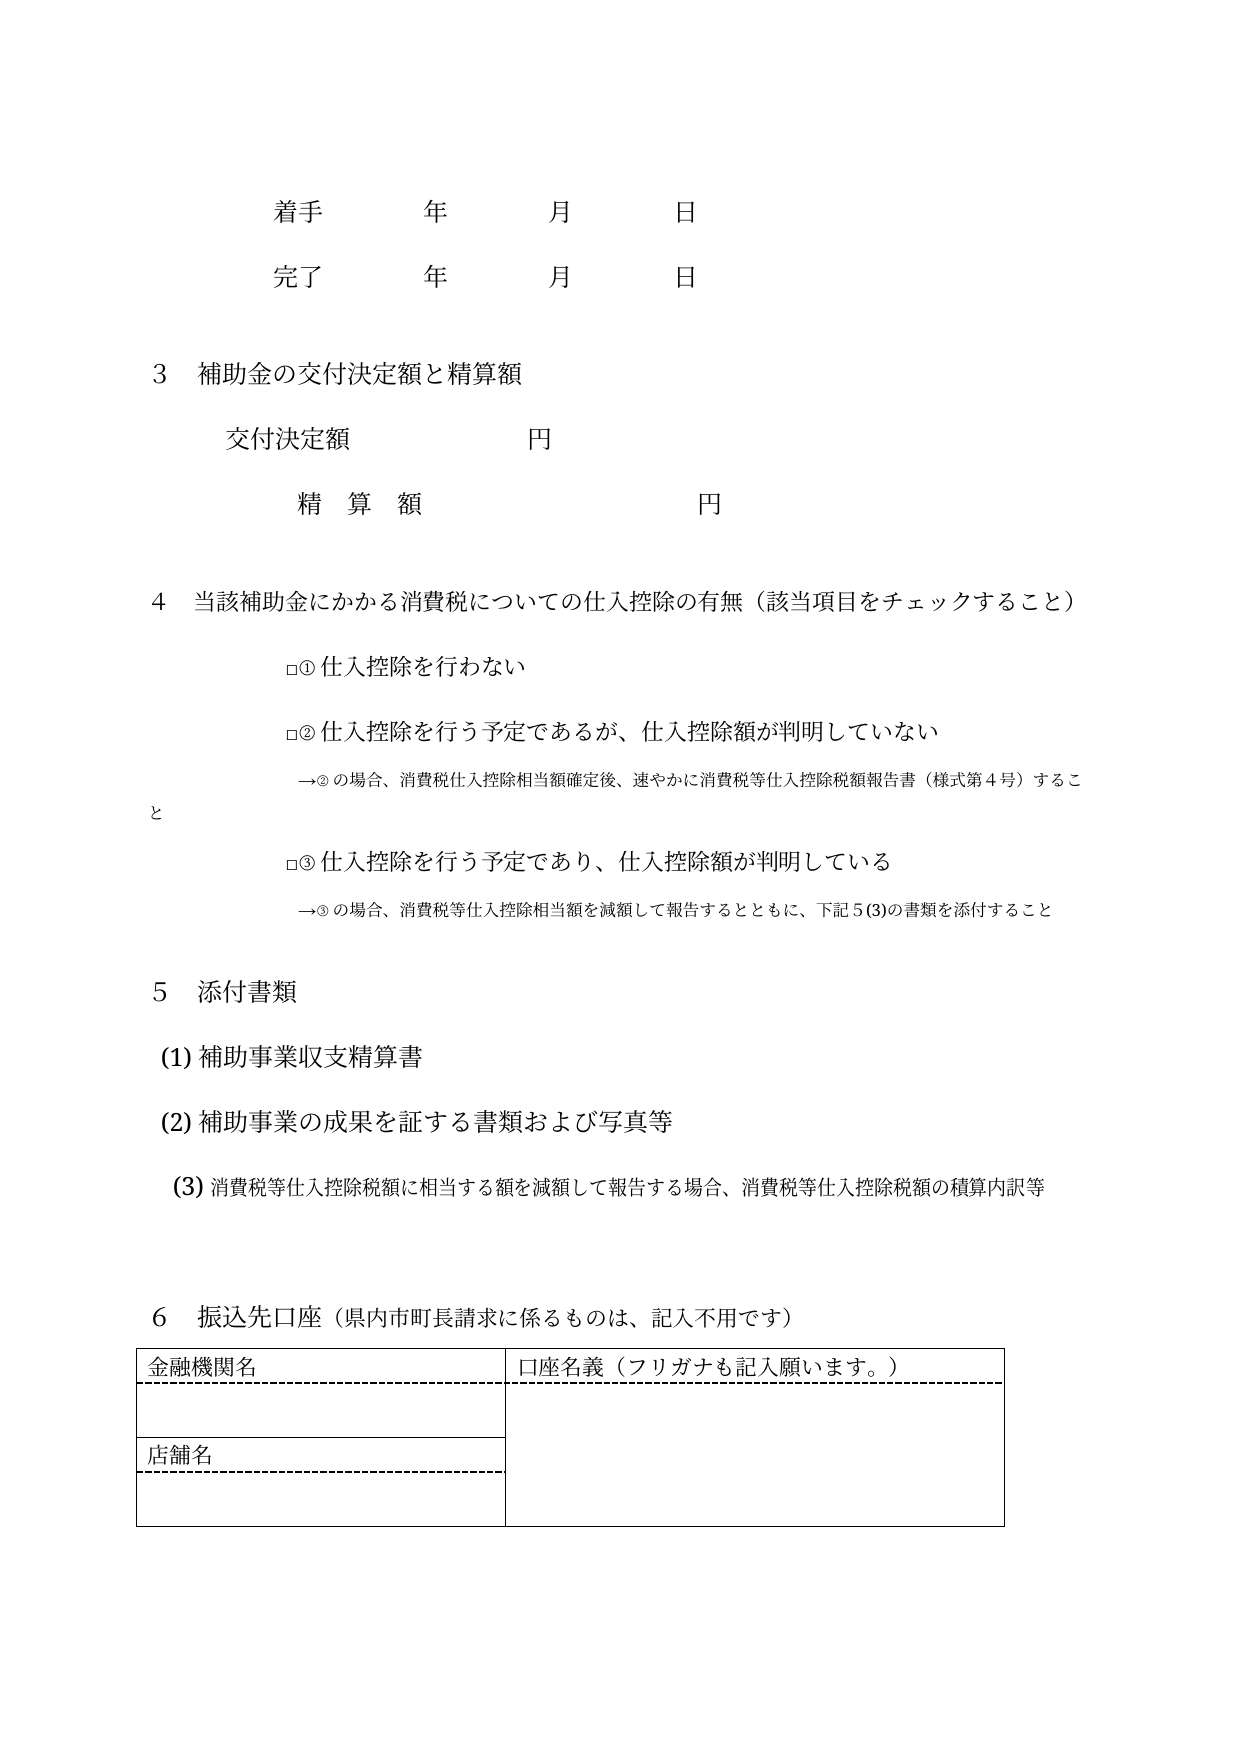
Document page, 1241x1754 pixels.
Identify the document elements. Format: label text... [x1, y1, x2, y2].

text →③の場合、消費税等仕入控除相当額を減額して報告するとともに、下記５(3)の書類を添付すること [148, 893, 1092, 926]
text 交付決定額 円 [148, 406, 1092, 471]
table_header 金融機関名 [137, 1349, 505, 1382]
table_cell [137, 1382, 505, 1437]
text □①仕入控除を行わない [148, 633, 1092, 698]
table_cell [506, 1382, 1004, 1526]
table_header 口座名義（フリガナも記入願います。） [506, 1349, 1004, 1382]
text 着手 年 月 日 [148, 178, 1092, 243]
text □③仕入控除を行う予定であり、仕入控除額が判明している [148, 828, 1092, 893]
text ３ 補助金の交付決定額と精算額 [148, 341, 1092, 406]
table_cell [137, 1471, 505, 1526]
text 完了 年 月 日 [148, 243, 1092, 308]
text 精 算 額 円 [148, 471, 1092, 536]
text □②仕入控除を行う予定であるが、仕入控除額が判明していない [148, 698, 1092, 763]
text ４ 当該補助金にかかる消費税についての仕入控除の有無（該当項目をチェックすること） [148, 568, 1092, 633]
text (3) 消費税等仕入控除税額に相当する額を減額して報告する場合、消費税等仕入控除税額の積算内訳等 [148, 1153, 1092, 1218]
text (1) 補助事業収支精算書 [148, 1023, 1092, 1088]
text (2) 補助事業の成果を証する書類および写真等 [148, 1088, 1092, 1153]
text ６ 振込先口座（県内市町長請求に係るものは、記入不用です） [148, 1283, 1092, 1348]
text →②の場合、消費税仕入控除相当額確定後、速やかに消費税等仕入控除税額報告書（様式第４号）すること [148, 763, 1092, 828]
text ５ 添付書類 [148, 958, 1092, 1023]
table_cell 店舗名 [137, 1438, 505, 1471]
